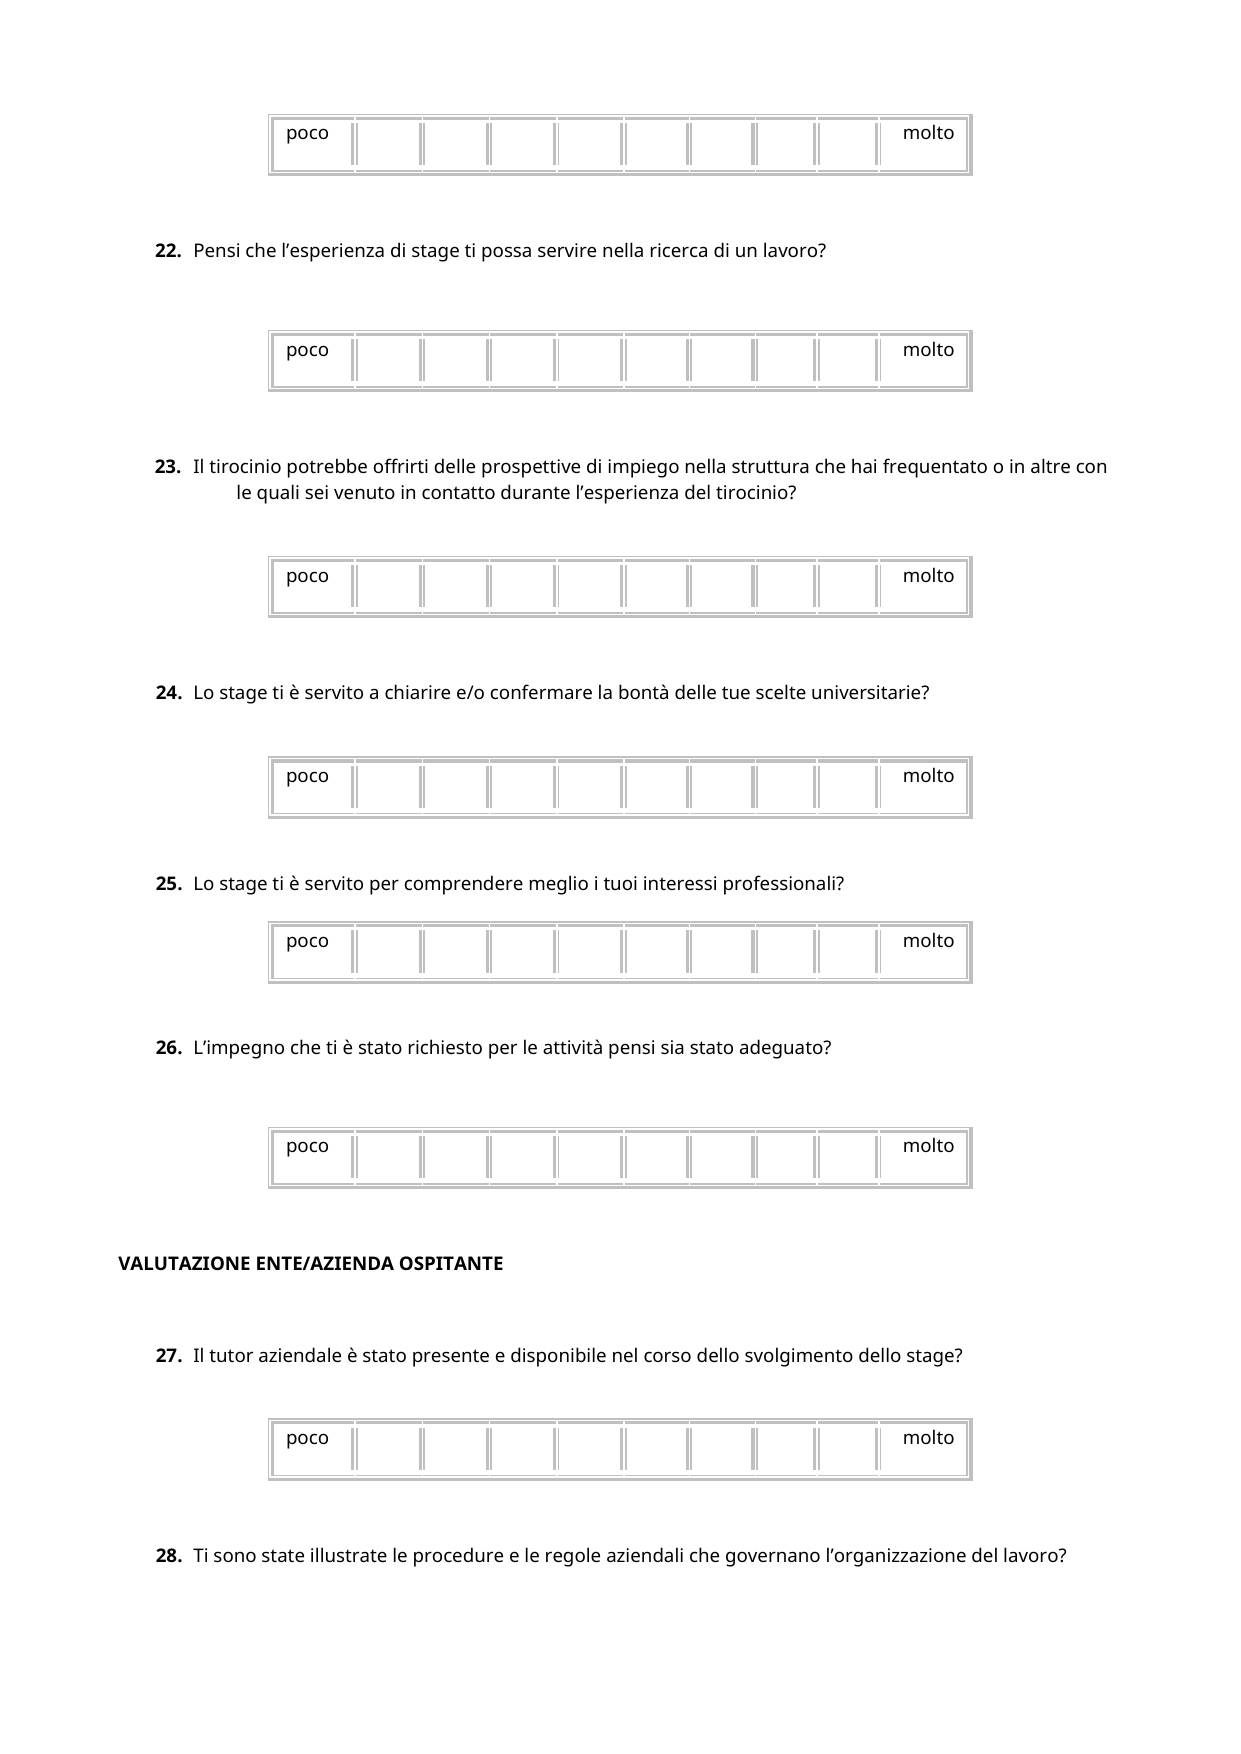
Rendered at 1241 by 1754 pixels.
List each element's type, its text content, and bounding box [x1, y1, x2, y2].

table_header [354, 1128, 422, 1183]
table_header [556, 1128, 623, 1183]
list L’impegno che ti è stato richiesto per le attività pensi sia stato adeguato? [156, 1035, 1122, 1060]
table_header molto [878, 1128, 969, 1183]
table_header [755, 1128, 816, 1183]
table_header [422, 923, 489, 977]
table_header [489, 1420, 556, 1474]
table_header [422, 115, 489, 170]
table_header poco [274, 763, 354, 813]
table_header [755, 1420, 816, 1474]
table_header poco [274, 1133, 354, 1183]
table_header [489, 115, 556, 170]
table_header [556, 331, 623, 386]
table_header [422, 1420, 489, 1474]
list Il tutor aziendale è stato presente e disponibile nel corso dello svolgimento dello stage? [156, 1342, 1122, 1368]
list Lo stage ti è servito a chiarire e/o confermare la bontà delle tue scelte universitarie? [156, 679, 1122, 705]
table_header [354, 923, 422, 977]
table_header [489, 923, 556, 977]
table_header molto [878, 923, 969, 977]
table_header [556, 923, 623, 977]
table_header [623, 923, 689, 977]
table_header poco [274, 120, 354, 170]
list Ti sono state illustrate le procedure e le regole aziendali che governano l’organizzazione del lavoro? [156, 1542, 1122, 1567]
table_header [354, 1420, 422, 1474]
table_header [489, 557, 556, 612]
table_header [623, 557, 689, 612]
table_header [689, 331, 754, 386]
table_header [354, 115, 422, 170]
table_header [689, 557, 754, 612]
table_header [755, 557, 816, 612]
table_header [816, 557, 878, 612]
table_header [816, 923, 878, 977]
table_header molto [878, 331, 969, 386]
table_header [623, 331, 689, 386]
table_header [689, 923, 754, 977]
table_header [755, 758, 816, 813]
table_header [354, 758, 422, 813]
table_header [556, 758, 623, 813]
table_header [689, 758, 754, 813]
table_header [689, 1128, 754, 1183]
table_header [556, 115, 623, 170]
table_header [816, 331, 878, 386]
table_header [556, 1420, 623, 1474]
table_header [755, 331, 816, 386]
table_header molto [878, 115, 969, 170]
table_header [755, 923, 816, 977]
table_header [755, 115, 816, 170]
table_header [422, 331, 489, 386]
table_header [816, 1128, 878, 1183]
table_header [816, 1420, 878, 1474]
table_header poco [274, 336, 354, 386]
table_header [816, 758, 878, 813]
table_header [422, 557, 489, 612]
table_header [354, 557, 422, 612]
list Lo stage ti è servito per comprendere meglio i tuoi interessi professionali? [156, 870, 1122, 895]
table_header [623, 1420, 689, 1474]
list Il tirocinio potrebbe offrirti delle prospettive di impiego nella struttura che hai frequentato o in altre con le quali sei venuto in contatto durante l’esperienza del tirocinio? [154, 453, 1122, 504]
table_header [354, 331, 422, 386]
table_header molto [878, 557, 969, 612]
table_header poco [274, 1424, 354, 1474]
table_header [623, 115, 689, 170]
table_header poco [274, 562, 354, 612]
table_header [623, 758, 689, 813]
table_header [556, 557, 623, 612]
list Pensi che l’esperienza di stage ti possa servire nella ricerca di un lavoro? [148, 238, 1122, 263]
table_header [489, 331, 556, 386]
table_header [422, 1128, 489, 1183]
table_header [489, 758, 556, 813]
table_header molto [878, 758, 969, 813]
table_header [816, 115, 878, 170]
table_header [422, 758, 489, 813]
table_header [489, 1128, 556, 1183]
table_header [623, 1128, 689, 1183]
table_header poco [274, 927, 354, 977]
table_header molto [878, 1420, 969, 1474]
table_header [689, 115, 754, 170]
text VALUTAZIONE ENTE/AZIENDA OSPITANTE [118, 1251, 1122, 1276]
table_header [689, 1420, 754, 1474]
